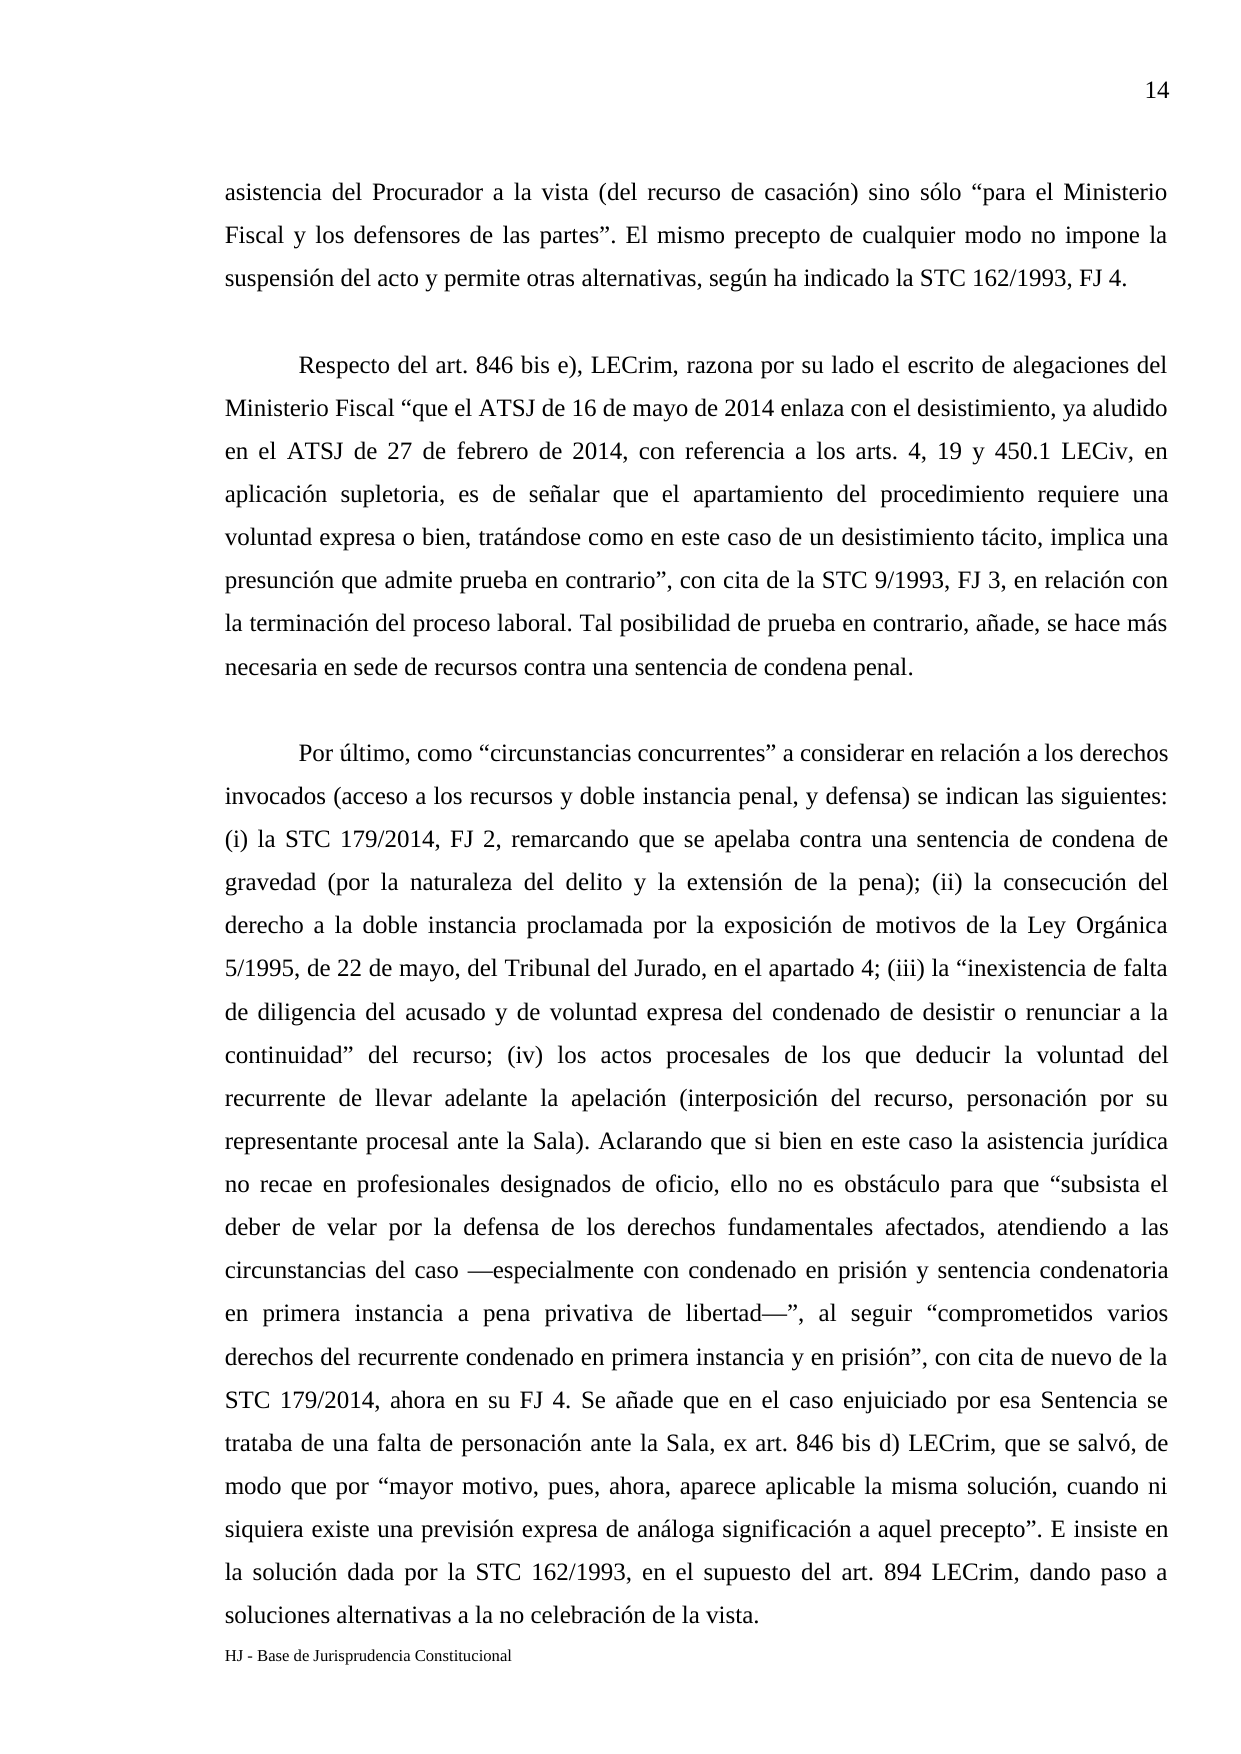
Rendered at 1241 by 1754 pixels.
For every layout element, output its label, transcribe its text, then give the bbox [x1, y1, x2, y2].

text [224, 177, 1169, 292]
text Por último, como “circunstancias concurrentes” a considerar en relación a los derechos invocados (acceso a los recursos y doble instancia penal, y defensa) se indican las siguientes: (i) la STC 179/2014, FJ 2, remarcando que se apelaba contra una sentencia de condena de gravedad (por la naturaleza del delito y la extensión de la pena); (ii) la consecución del derecho a la doble instancia proclamada por la exposición de motivos de la Ley Orgánica 5/1995, de 22 de mayo, del Tribunal del Jurado, en el apartado 4; (iii) la “inexistencia de falta de diligencia del acusado y de voluntad expresa del condenado de desistir o renunciar a la continuidad” del recurso; (iv) los actos procesales de los que deducir la voluntad del recurrente de llevar adelante la apelación (interposición del recurso, personación por su representante procesal ante la Sala). Aclarando que si bien en este caso la asistencia jurídica no recae en profesionales designados de oficio, ello no es obstáculo para que “subsista el deber de velar por la defensa de los derechos fundamentales afectados, atendiendo a las circunstancias del caso —especialmente con condenado en prisión y sentencia condenatoria en primera instancia a pena privativa de libertad—”, al seguir “comprometidos varios derechos del recurrente condenado en primera instancia y en prisión”, con cita de nuevo de la STC 179/2014, ahora en su FJ 4. Se añade que en el caso enjuiciado por esa Sentencia se trataba de una falta de personación ante la Sala, ex art. 846 bis d) LECrim, que se salvó, de modo que por “mayor motivo, pues, ahora, aparece aplicable la misma solución, cuando ni siquiera existe una previsión expresa de análoga significación a aquel precepto”. E insiste en la solución dada por la STC 162/1993, en el supuesto del art. 894 LECrim, dando paso a soluciones alternativas a la no celebración de la vista. [224, 738, 1169, 1629]
text Respecto del art. 846 bis e), LECrim, razona por su lado el escrito de alegaciones del Ministerio Fiscal “que el ATSJ de 16 de mayo de 2014 enlaza con el desistimiento, ya aludido en el ATSJ de 27 de febrero de 2014, con referencia a los arts. 4, 19 y 450.1 LECiv, en aplicación supletoria, es de señalar que el apartamiento del procedimiento requiere una voluntad expresa o bien, tratándose como en este caso de un desistimiento tácito, implica una presunción que admite prueba en contrario”, con cita de la STC 9/1993, FJ 3, en relación con la terminación del proceso laboral. Tal posibilidad de prueba en contrario, añade, se hace más necesaria en sede de recursos contra una sentencia de condena penal. [224, 350, 1169, 680]
